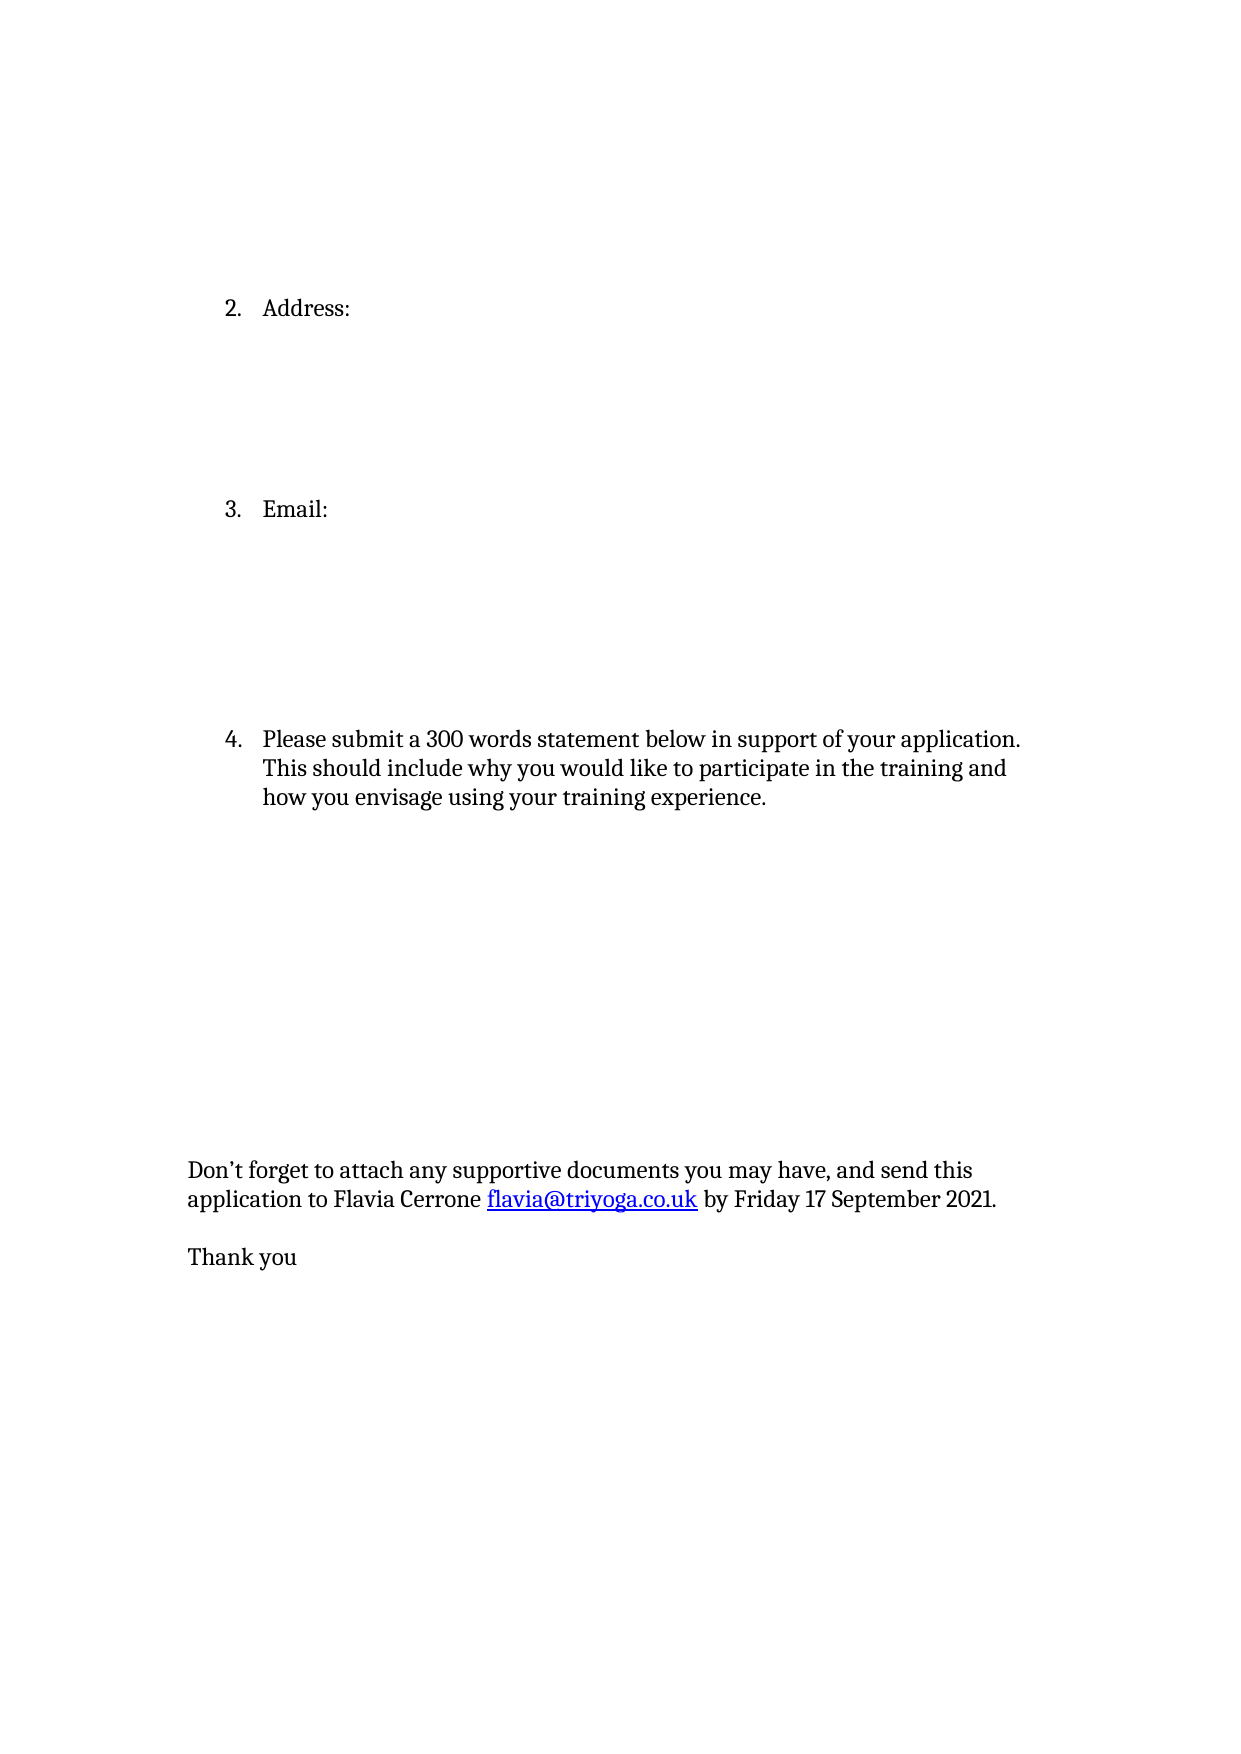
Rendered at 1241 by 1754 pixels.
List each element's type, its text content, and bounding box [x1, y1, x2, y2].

list Please submit a 300 words statement below in support of your application. This should include why you would like to participate in the training and how you envisage using your training experience. [225, 725, 1053, 811]
text Thank you [187, 1242, 1053, 1271]
list Email: [225, 495, 1053, 524]
text Don’t forget to attach any supportive documents you may have, and send this application to Flavia Cerrone flavia@triyoga.co.uk by Friday 17 September 2021. [187, 1156, 1053, 1214]
list Address: [225, 294, 1053, 322]
